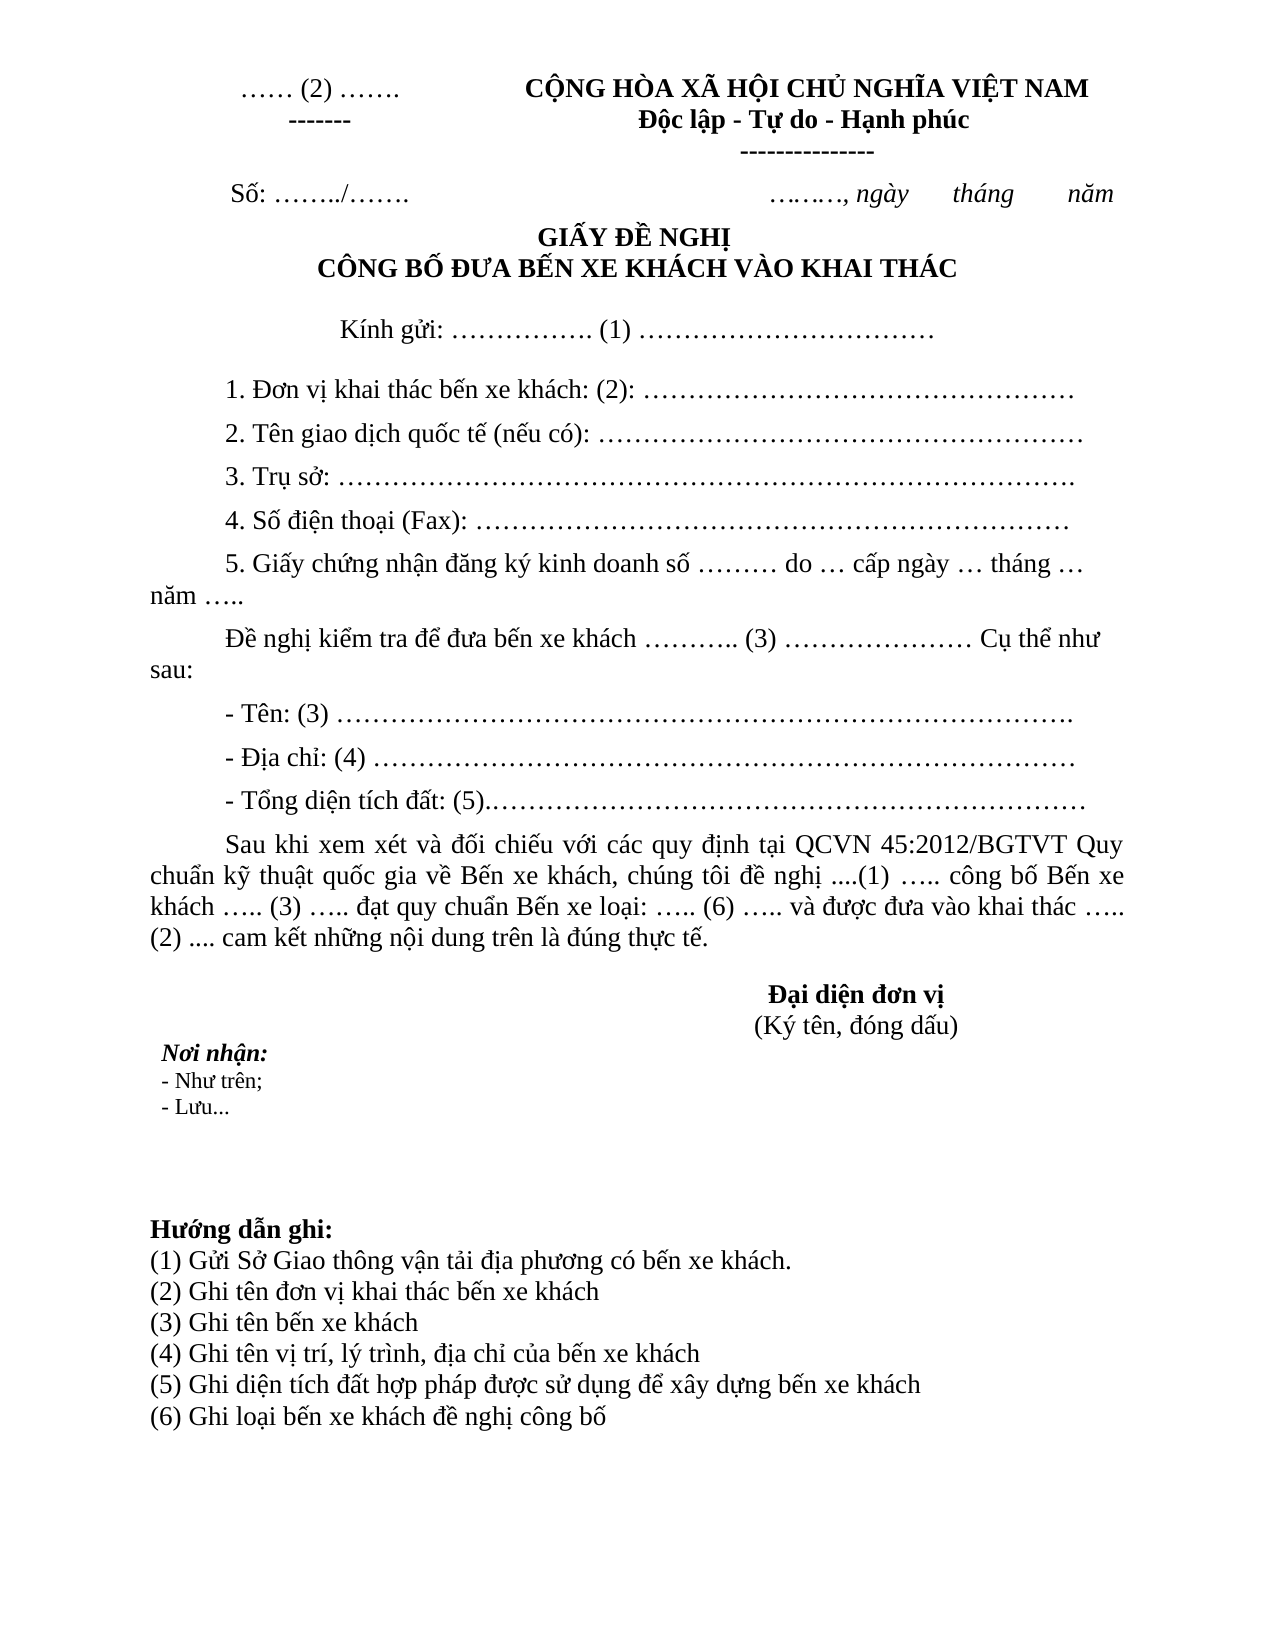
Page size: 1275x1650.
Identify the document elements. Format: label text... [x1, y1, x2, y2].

text 1. Đơn vị khai thác bến xe khách: (2): ………………………………………… [150, 373, 1125, 404]
text - Địa chỉ: (4) …………………………………………………………………… [150, 741, 1125, 772]
table_header CỘNG HÒA XÃ HỘI CHỦ NGHĨA VIỆT NAM Độc lập - Tự do - Hạnh phúc --------------- [489, 59, 1125, 165]
text GIẤY ĐỀ NGHỊ CÔNG BỐ ĐƯA BẾN XE KHÁCH VÀO KHAI THÁC [150, 221, 1125, 283]
table_cell Số: ……../……. [150, 165, 489, 209]
text Sau khi xem xét và đối chiếu với các quy định tại QCVN 45:2012/BGTVT Quy chuẩn kỹ thuật quốc gia về Bến xe khách, chúng tôi đề nghị ....(1) ….. công bố Bến xe khách ….. (3) ….. đạt quy chuẩn Bến xe loại: ….. (6) ….. và được đưa vào khai thác ….. (2) .... cam kết những nội dung trên là đúng thực tế. [150, 828, 1125, 953]
text Hướng dẫn ghi: [150, 1213, 1125, 1244]
table_header Đại diện đơn vị (Ký tên, đóng dấu) [595, 965, 1117, 1119]
text - Tên: (3) ………………………………………………………………………. [150, 697, 1125, 728]
text (3) Ghi tên bến xe khách [150, 1306, 1125, 1337]
text 3. Trụ sở: ………………………………………………………………………. [150, 460, 1125, 491]
text (4) Ghi tên vị trí, lý trình, địa chỉ của bến xe khách [150, 1337, 1125, 1369]
text (5) Ghi diện tích đất hợp pháp được sử dụng để xây dựng bến xe khách [150, 1369, 1125, 1400]
table_header Nơi nhận: - Như trên; - Lưu... [150, 965, 595, 1119]
text (6) Ghi loại bến xe khách đề nghị công bố [150, 1400, 1125, 1431]
text 4. Số điện thoại (Fax): ………………………………………………………… [150, 504, 1125, 535]
text Đề nghị kiểm tra để đưa bến xe khách ……….. (3) ………………… Cụ thể như sau: [150, 622, 1125, 685]
text - Tổng diện tích đất: (5).………………………………………………………… [150, 784, 1125, 816]
text Kính gửi: ……………. (1) …………………………… [150, 313, 1125, 344]
text 2. Tên giao dịch quốc tế (nếu có): ……………………………………………… [150, 417, 1125, 448]
text (1) Gửi Sở Giao thông vận tải địa phương có bến xe khách. [150, 1244, 1125, 1275]
table_cell ………, ngày tháng năm [489, 165, 1125, 209]
table_header …… (2) ……. ------- [150, 59, 489, 165]
text 5. Giấy chứng nhận đăng ký kinh doanh số ……… do … cấp ngày … tháng … năm ….. [150, 548, 1125, 610]
text (2) Ghi tên đơn vị khai thác bến xe khách [150, 1275, 1125, 1306]
